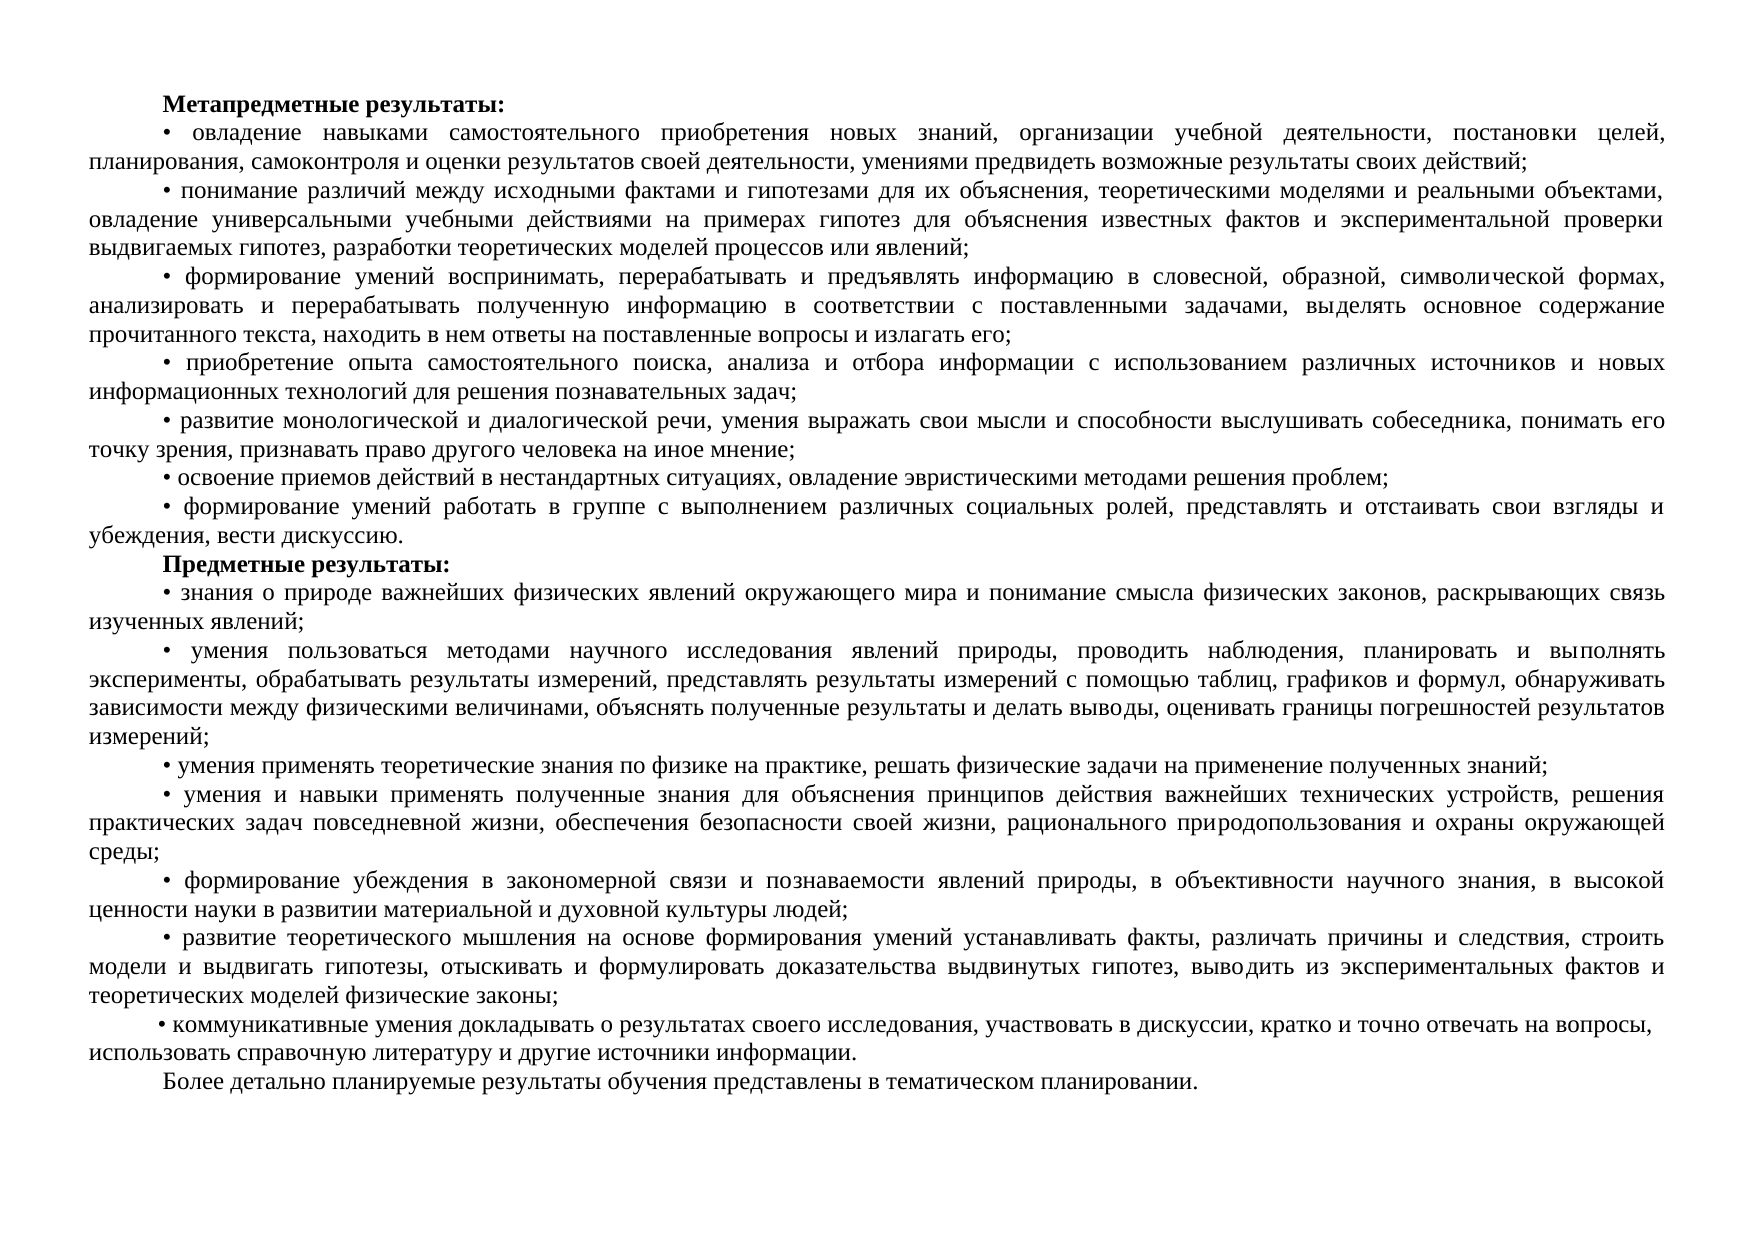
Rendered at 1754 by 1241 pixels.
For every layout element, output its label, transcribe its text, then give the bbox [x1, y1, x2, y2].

text • умения применять теоретические знания по физике на практике, решать физические задачи на применение полученных знаний; [89, 750, 1665, 779]
text • развитие теоретического мышления на основе формирования умений устанавливать факты, различать причины и следствия, строить модели и выдвигать гипотезы, отыскивать и формулировать доказательства выдвинутых гипотез, выводить из экспериментальных фактов и теоретических моделей физические законы; [89, 922, 1665, 1009]
text • формирование убеждения в закономерной связи и познаваемости явлений природы, в объективности научного знания, в высокой ценности науки в развитии материальной и духовной культуры людей; [89, 865, 1665, 922]
text • знания о природе важнейших физических явлений окружающего мира и понимание смысла физических законов, раскрывающих связь изученных явлений; [89, 577, 1665, 635]
text • освоение приемов действий в нестандартных ситуациях, овладение эвристическими методами решения проблем; [89, 462, 1665, 491]
text • умения пользоваться методами научного исследования явлений природы, проводить наблюдения, планировать и выполнять эксперименты, обрабатывать результаты измерений, представлять результаты измерений с помощью таблиц, графиков и формул, обнаруживать зависимости между физическими величинами, объяснять полученные результаты и делать выводы, оценивать границы погрешностей результатов измерений; [89, 635, 1665, 750]
text Метапредметные результаты: [89, 89, 1665, 117]
text • умения и навыки применять полученные знания для объяснения принципов действия важнейших технических устройств, решения практических задач повседневной жизни, обеспечения безопасности своей жизни, рационального природопользования и охраны окружающей среды; [89, 779, 1665, 865]
text • развитие монологической и диалогической речи, умения выражать свои мысли и способности выслушивать собеседника, понимать его точку зрения, признавать право другого человека на иное мнение; [89, 405, 1665, 462]
text • формирование умений воспринимать, перерабатывать и предъявлять информацию в словесной, образной, символической формах, анализировать и перерабатывать полученную информацию в соответствии с поставленными задачами, выделять основное содержание прочитанного текста, находить в нем ответы на поставленные вопросы и излагать его; [89, 261, 1665, 347]
text Более детально планируемые результаты обучения представлены в тематическом планировании. [89, 1066, 1665, 1095]
text • формирование умений работать в группе с выполнением различных социальных ролей, представлять и отстаивать свои взгляды и убеждения, вести дискуссию. [89, 491, 1665, 549]
text Предметные результаты: [89, 549, 1665, 577]
text • овладение навыками самостоятельного приобретения новых знаний, организации учебной деятельности, постановки целей, планирования, самоконтроля и оценки результатов своей деятельности, умениями предвидеть возможные результаты своих действий; [89, 117, 1665, 175]
text • понимание различий между исходными фактами и гипотезами для их объяснения, теоретическими моделями и реальными объектами, овладение универсальными учебными действиями на примерах гипотез для объяснения известных фактов и экспериментальной проверки выдвигаемых гипотез, разработки теоретических моделей процессов или явлений; [89, 175, 1665, 261]
subtitle • коммуникативные умения докладывать о результатах своего исследования, участвовать в дискуссии, кратко и точно отвечать на вопросы, использовать справочную литературу и другие источники информации. [89, 1009, 1665, 1066]
text • приобретение опыта самостоятельного поиска, анализа и отбора информации с использованием различных источников и новых информационных технологий для решения познавательных задач; [89, 347, 1665, 405]
